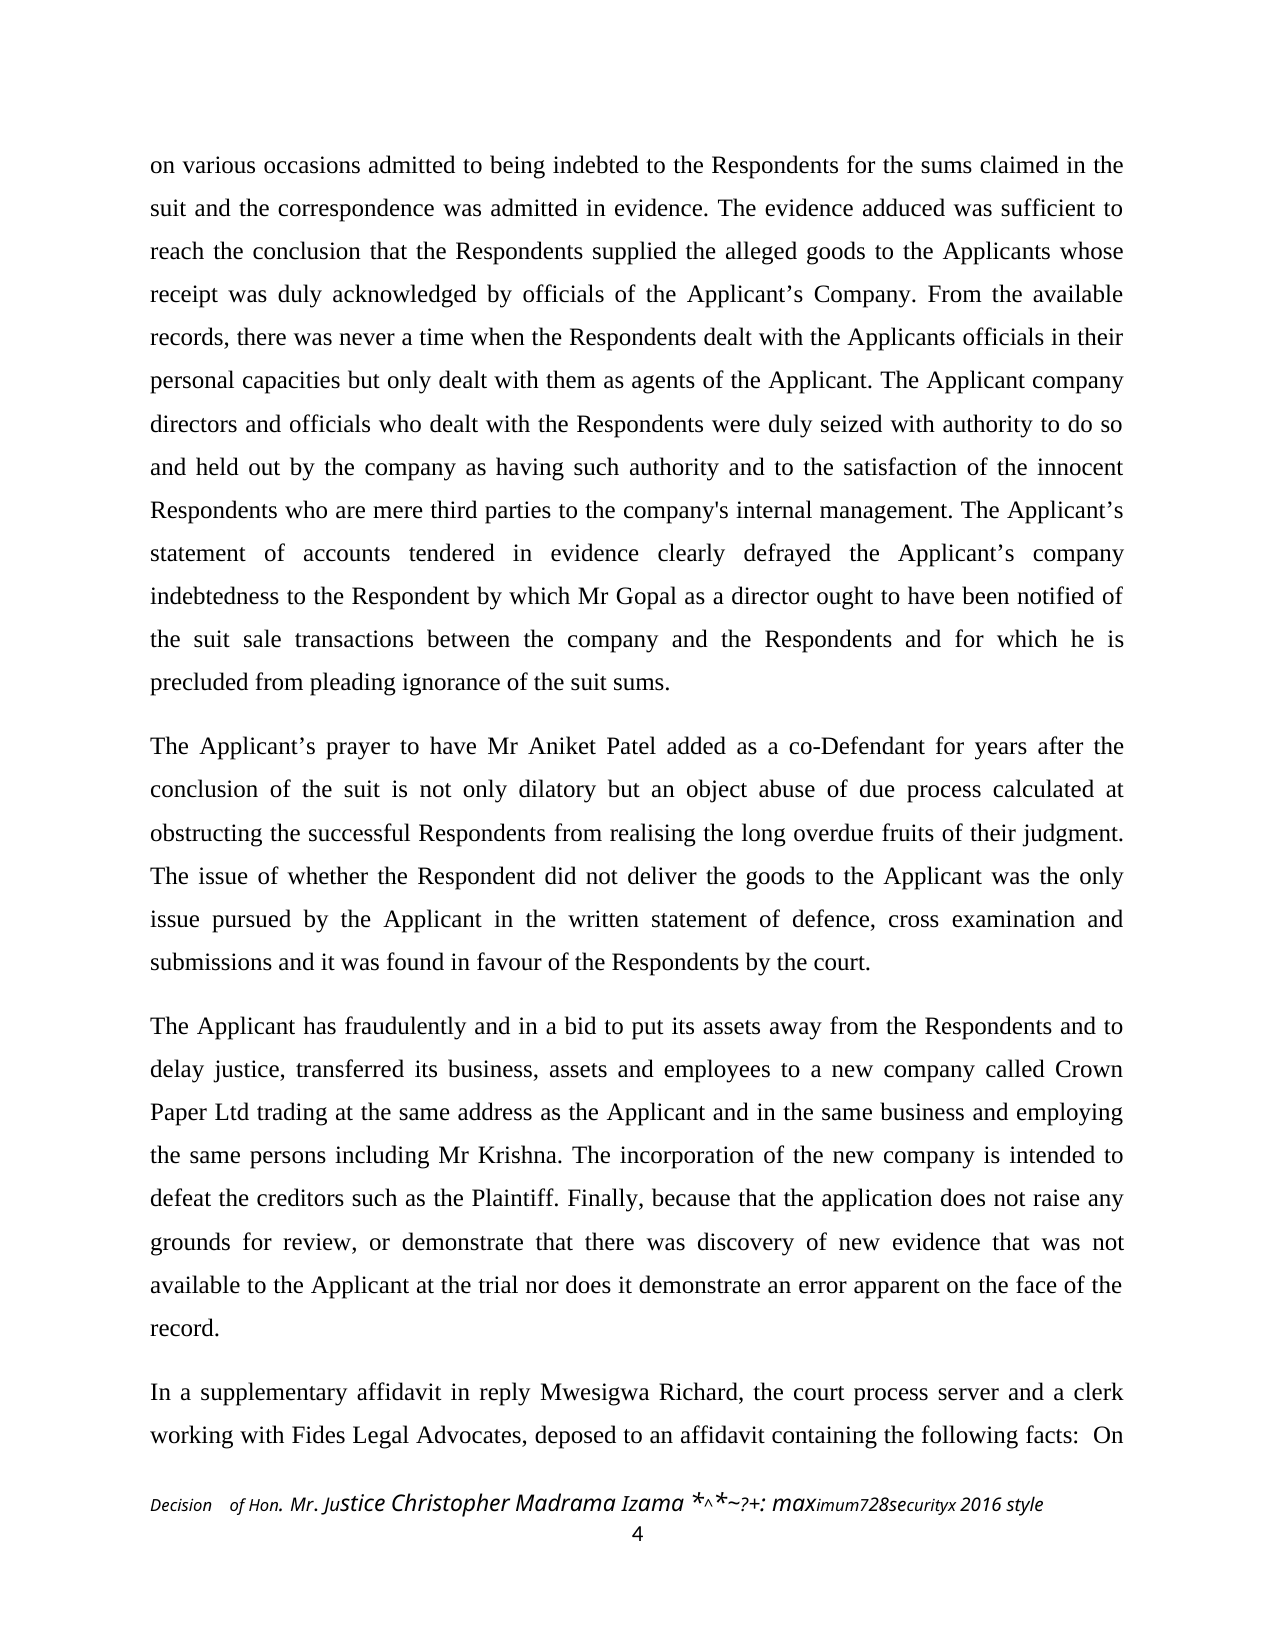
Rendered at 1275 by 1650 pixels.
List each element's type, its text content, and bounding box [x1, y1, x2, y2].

text The Applicant has fraudulently and in a bid to put its assets away from the Respondents and to delay justice, transferred its business, assets and employees to a new company called Crown Paper Ltd trading at the same address as the Applicant and in the same business and employing the same persons including Mr Krishna. The incorporation of the new company is intended to defeat the creditors such as the Plaintiff. Finally, because that the application does not raise any grounds for review, or demonstrate that there was discovery of new evidence that was not available to the Applicant at the trial nor does it demonstrate an error apparent on the face of the record. [150, 1011, 1125, 1342]
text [150, 1377, 1125, 1449]
text The Applicant’s prayer to have Mr Aniket Patel added as a co-Defendant for years after the conclusion of the suit is not only dilatory but an object abuse of due process calculated at obstructing the successful Respondents from realising the long overdue fruits of their judgment. The issue of whether the Respondent did not deliver the goods to the Applicant was the only issue pursued by the Applicant in the written statement of defence, cross examination and submissions and it was found in favour of the Respondents by the court. [150, 731, 1125, 976]
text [150, 150, 1125, 696]
